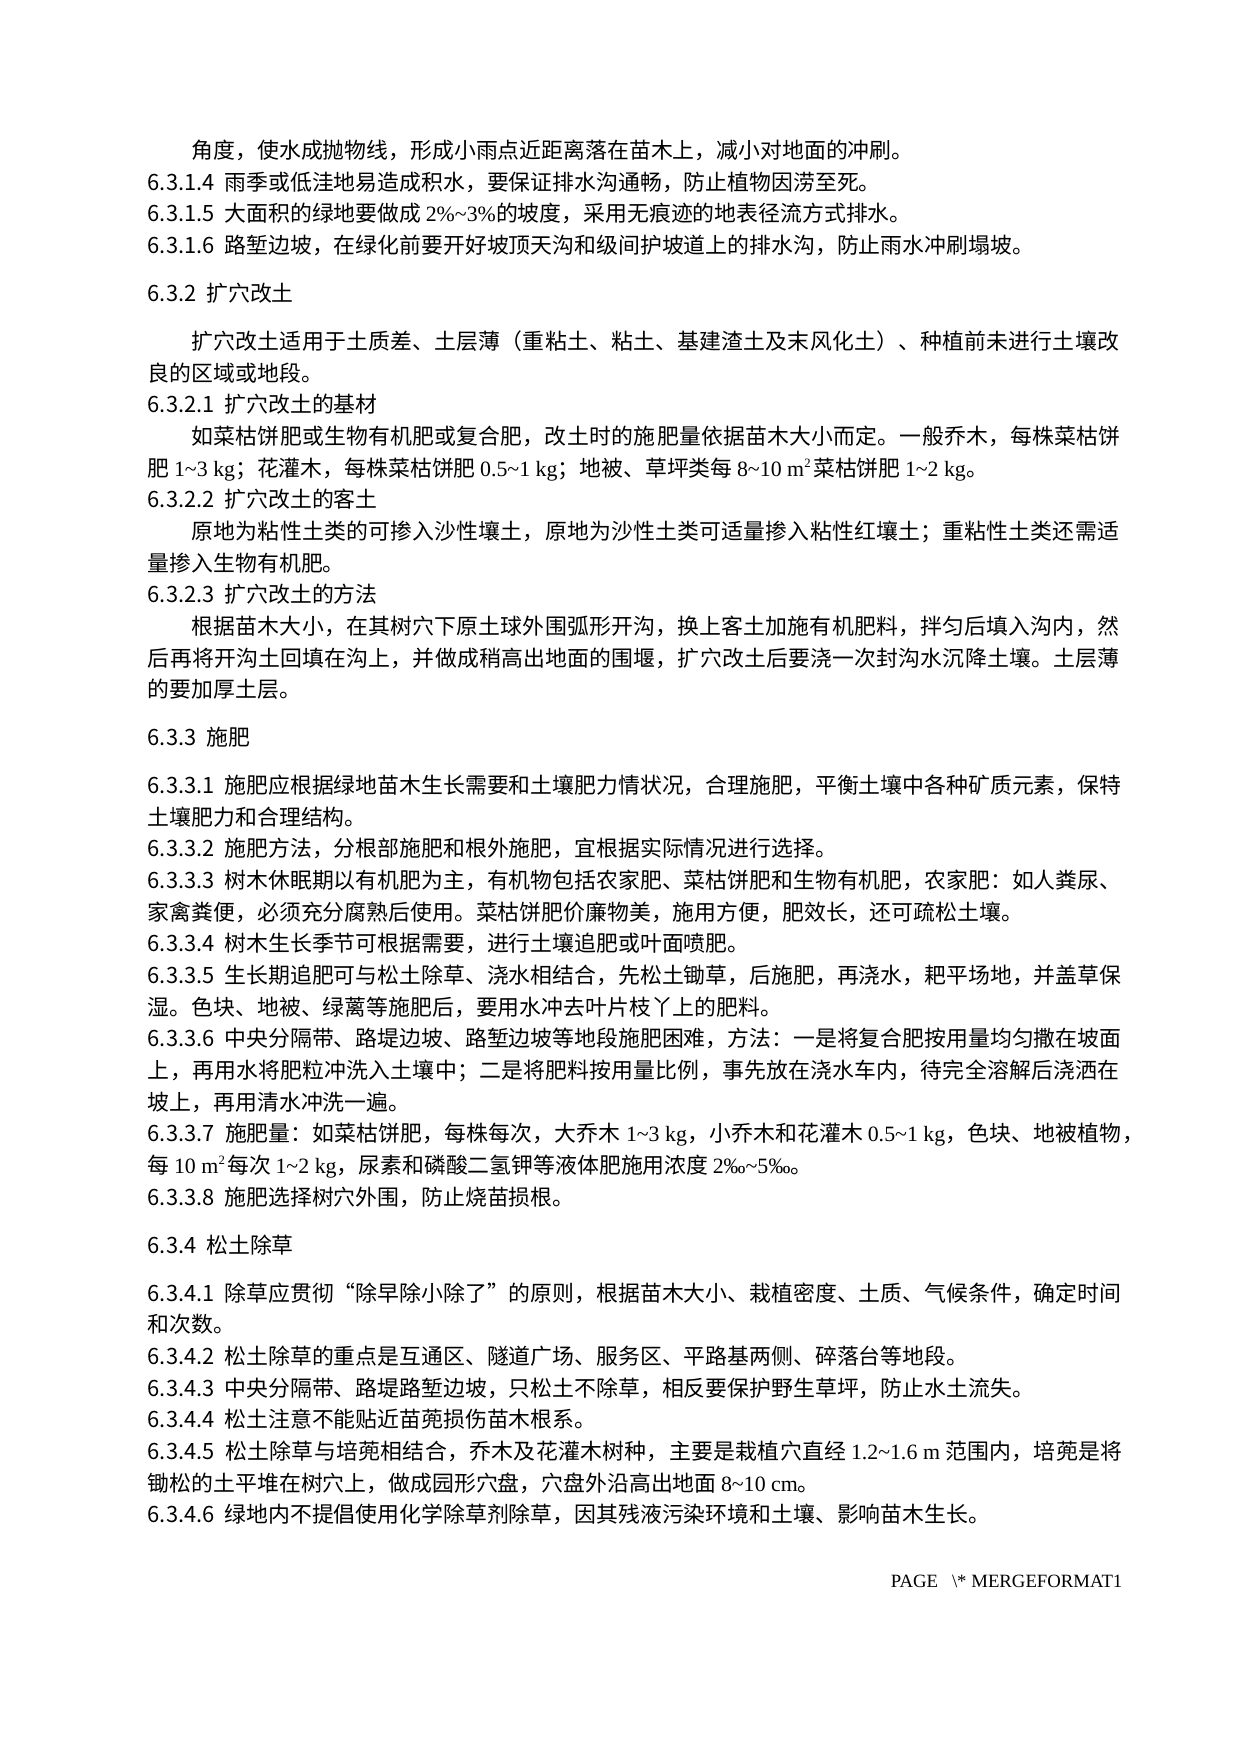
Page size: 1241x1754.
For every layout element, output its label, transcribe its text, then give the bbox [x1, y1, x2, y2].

text 6.3.4.2 松土除草的重点是互通区、隧道广场、服务区、平路基两侧、碎落台等地段。 [148, 1339, 1122, 1371]
text 6.3.3.8 施肥选择树穴外围，防止烧苗损根。 [148, 1180, 1122, 1211]
text 6.3.4.1 除草应贯彻“除早除小除了”的原则，根据苗木大小、栽植密度、土质、气候条件，确定时间和次数。 [148, 1276, 1122, 1339]
text 6.3.3.6 中央分隔带、路堤边坡、路堑边坡等地段施肥困难，方法：一是将复合肥按用量均匀撒在坡面上，再用水将肥粒冲洗入土壤中；二是将肥料按用量比例，事先放在浇水车内，待完全溶解后浇洒在坡上，再用清水冲洗一遍。 [148, 1021, 1122, 1116]
text 扩穴改土适用于土质差、土层薄（重粘土、粘土、基建渣土及末风化土）、种植前未进行土壤改良的区域或地段。 [148, 324, 1122, 387]
text 6.3.4 松土除草 [148, 1228, 1122, 1259]
text 6.3.3.4 树木生长季节可根据需要，进行土壤追肥或叶面喷肥。 [148, 926, 1122, 958]
text 6.3.3.2 施肥方法，分根部施肥和根外施肥，宜根据实际情况进行选择。 [148, 831, 1122, 863]
text 原地为粘性土类的可掺入沙性壤土，原地为沙性土类可适量掺入粘性红壤土；重粘性土类还需适量掺入生物有机肥。 [148, 514, 1122, 577]
text 6.3.4.3 中央分隔带、路堤路堑边坡，只松土不除草，相反要保护野生草坪，防止水土流失。 [148, 1371, 1122, 1402]
text 如菜枯饼肥或生物有机肥或复合肥，改土时的施肥量依据苗木大小而定。一般乔木，每株菜枯饼肥1~3 kg；花灌木，每株菜枯饼肥0.5~1 kg；地被、草坪类每8~10 m2菜枯饼肥1~2 kg。 [148, 419, 1122, 482]
text 6.3.3.1 施肥应根据绿地苗木生长需要和土壤肥力情状况，合理施肥，平衡土壤中各种矿质元素，保特土壤肥力和合理结构。 [148, 768, 1122, 831]
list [148, 133, 1122, 165]
text 6.3.4.4 松土注意不能贴近苗蔸损伤苗木根系。 [148, 1402, 1122, 1434]
text 根据苗木大小，在其树穴下原土球外围弧形开沟，换上客土加施有机肥料，拌匀后填入沟内，然后再将开沟土回填在沟上，并做成稍高出地面的围堰，扩穴改土后要浇一次封沟水沉降土壤。土层薄的要加厚土层。 [148, 609, 1122, 704]
text 6.3.2.3 扩穴改土的方法 [148, 577, 1122, 609]
text 6.3.3.5 生长期追肥可与松土除草、浇水相结合，先松土锄草，后施肥，再浇水，耙平场地，并盖草保湿。色块、地被、绿蓠等施肥后，要用水冲去叶片枝丫上的肥料。 [148, 958, 1122, 1021]
text 6.3.3.7 施肥量：如菜枯饼肥，每株每次，大乔木1~3 kg，小乔木和花灌木0.5~1 kg，色块、地被植物，每10 m2每次1~2 kg，尿素和磷酸二氢钾等液体肥施用浓度2‰~5‰。 [148, 1116, 1122, 1180]
text 6.3.4.5 松土除草与培蔸相结合，乔木及花灌木树种，主要是栽植穴直经1.2~1.6 m范围内，培蔸是将锄松的土平堆在树穴上，做成园形穴盘，穴盘外沿高出地面8~10 cm。 [148, 1434, 1122, 1497]
text 6.3.2 扩穴改土 [148, 276, 1122, 308]
text 6.3.2.1 扩穴改土的基材 [148, 387, 1122, 419]
text 6.3.1.5 大面积的绿地要做成2%~3%的坡度，采用无痕迹的地表径流方式排水。 [148, 196, 1122, 228]
text 6.3.1.6 路堑边坡，在绿化前要开好坡顶天沟和级间护坡道上的排水沟，防止雨水冲刷塌坡。 [148, 228, 1122, 260]
text 6.3.3.3 树木休眠期以有机肥为主，有机物包括农家肥、菜枯饼肥和生物有机肥，农家肥：如人粪尿、家禽粪便，必须充分腐熟后使用。菜枯饼肥价廉物美，施用方便，肥效长，还可疏松土壤。 [148, 863, 1122, 926]
text 6.3.2.2 扩穴改土的客土 [148, 482, 1122, 514]
text 6.3.1.4 雨季或低洼地易造成积水，要保证排水沟通畅，防止植物因涝至死。 [148, 165, 1122, 196]
text 6.3.3 施肥 [148, 720, 1122, 752]
text 6.3.4.6 绿地内不提倡使用化学除草剂除草，因其残液污染环境和土壤、影响苗木生长。 [148, 1497, 1122, 1529]
